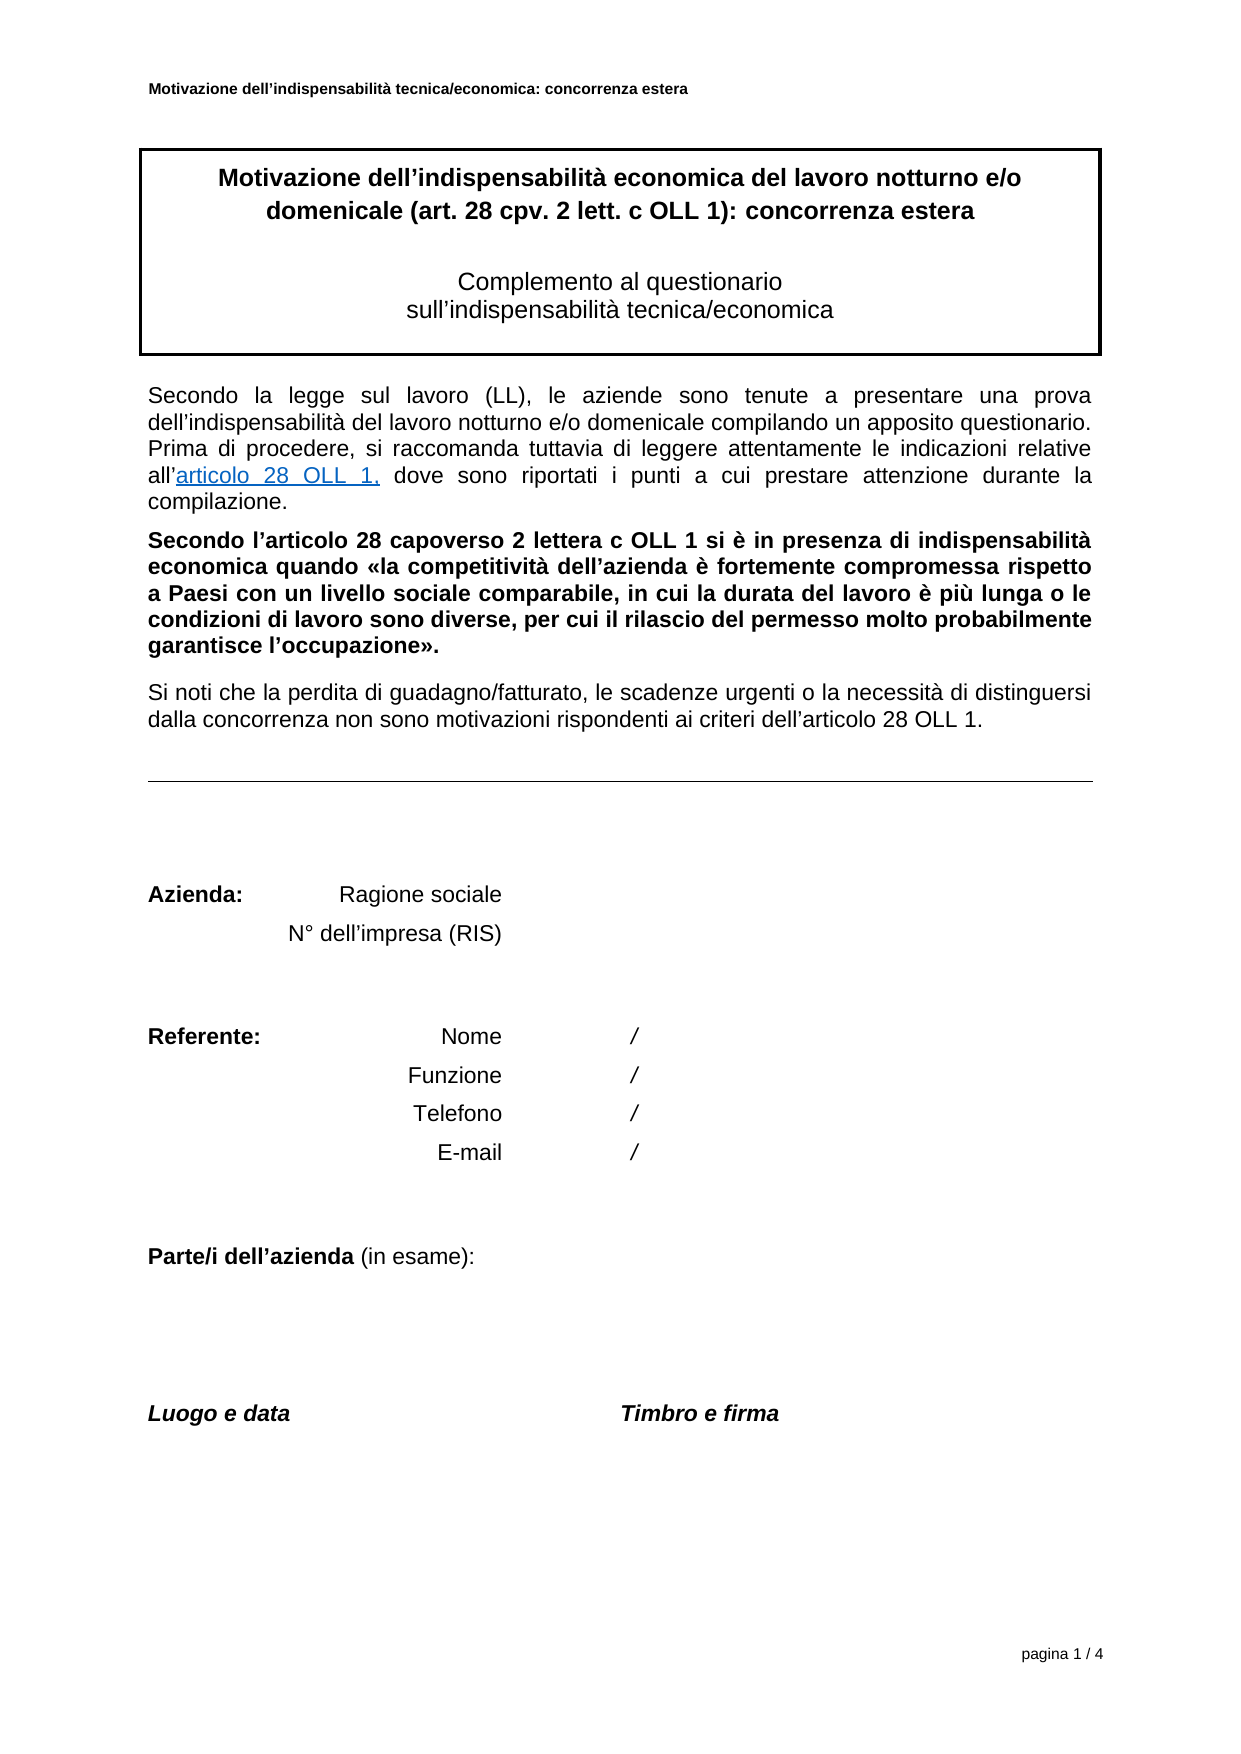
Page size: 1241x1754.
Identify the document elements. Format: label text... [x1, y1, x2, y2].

text E-mail / [148, 1139, 1093, 1166]
text Telefono / [148, 1100, 1093, 1127]
text Si noti che la perdita di guadagno/fatturato, le scadenze urgenti o la necessità di distinguersi dalla concorrenza non sono motivazioni rispondenti ai criteri dell’articolo 28 OLL 1. [148, 679, 1093, 732]
text Luogo e data Timbro e firma [148, 1400, 1093, 1426]
text Azienda: Ragione sociale [148, 881, 1093, 907]
text Secondo la legge sul lavoro (LL), le aziende sono tenute a presentare una prova dell’indispensabilità del lavoro notturno e/o domenicale compilando un apposito questionario. Prima di procedere, si raccomanda tuttavia di leggere attentamente le indicazioni relative all’articolo 28 OLL 1, dove sono riportati i punti a cui prestare attenzione durante la compilazione. [148, 382, 1093, 514]
text Parte/i dell’azienda (in esame): [148, 1243, 1093, 1270]
text Referente: Nome / [148, 1023, 1093, 1049]
table_header Motivazione dell’indispensabilità economica del lavoro notturno e/o domenicale (art. 28 cpv. 2 lett. c OLL 1): concorrenza estera Complemento al questionario sull’indispensabilità tecnica/economica [142, 151, 1098, 353]
text Secondo l’articolo 28 capoverso 2 lettera c OLL 1 si è in presenza di indispensabilità economica quando «la competitività dell’azienda è fortemente compromessa rispetto a Paesi con un livello sociale comparabile, in cui la durata del lavoro è più lunga o le condizioni di lavoro sono diverse, per cui il rilascio del permesso molto probabilmente garantisce l’occupazione». [148, 527, 1093, 658]
text N° dell’impresa (RIS) [148, 920, 1093, 946]
text Funzione / [148, 1062, 1093, 1088]
